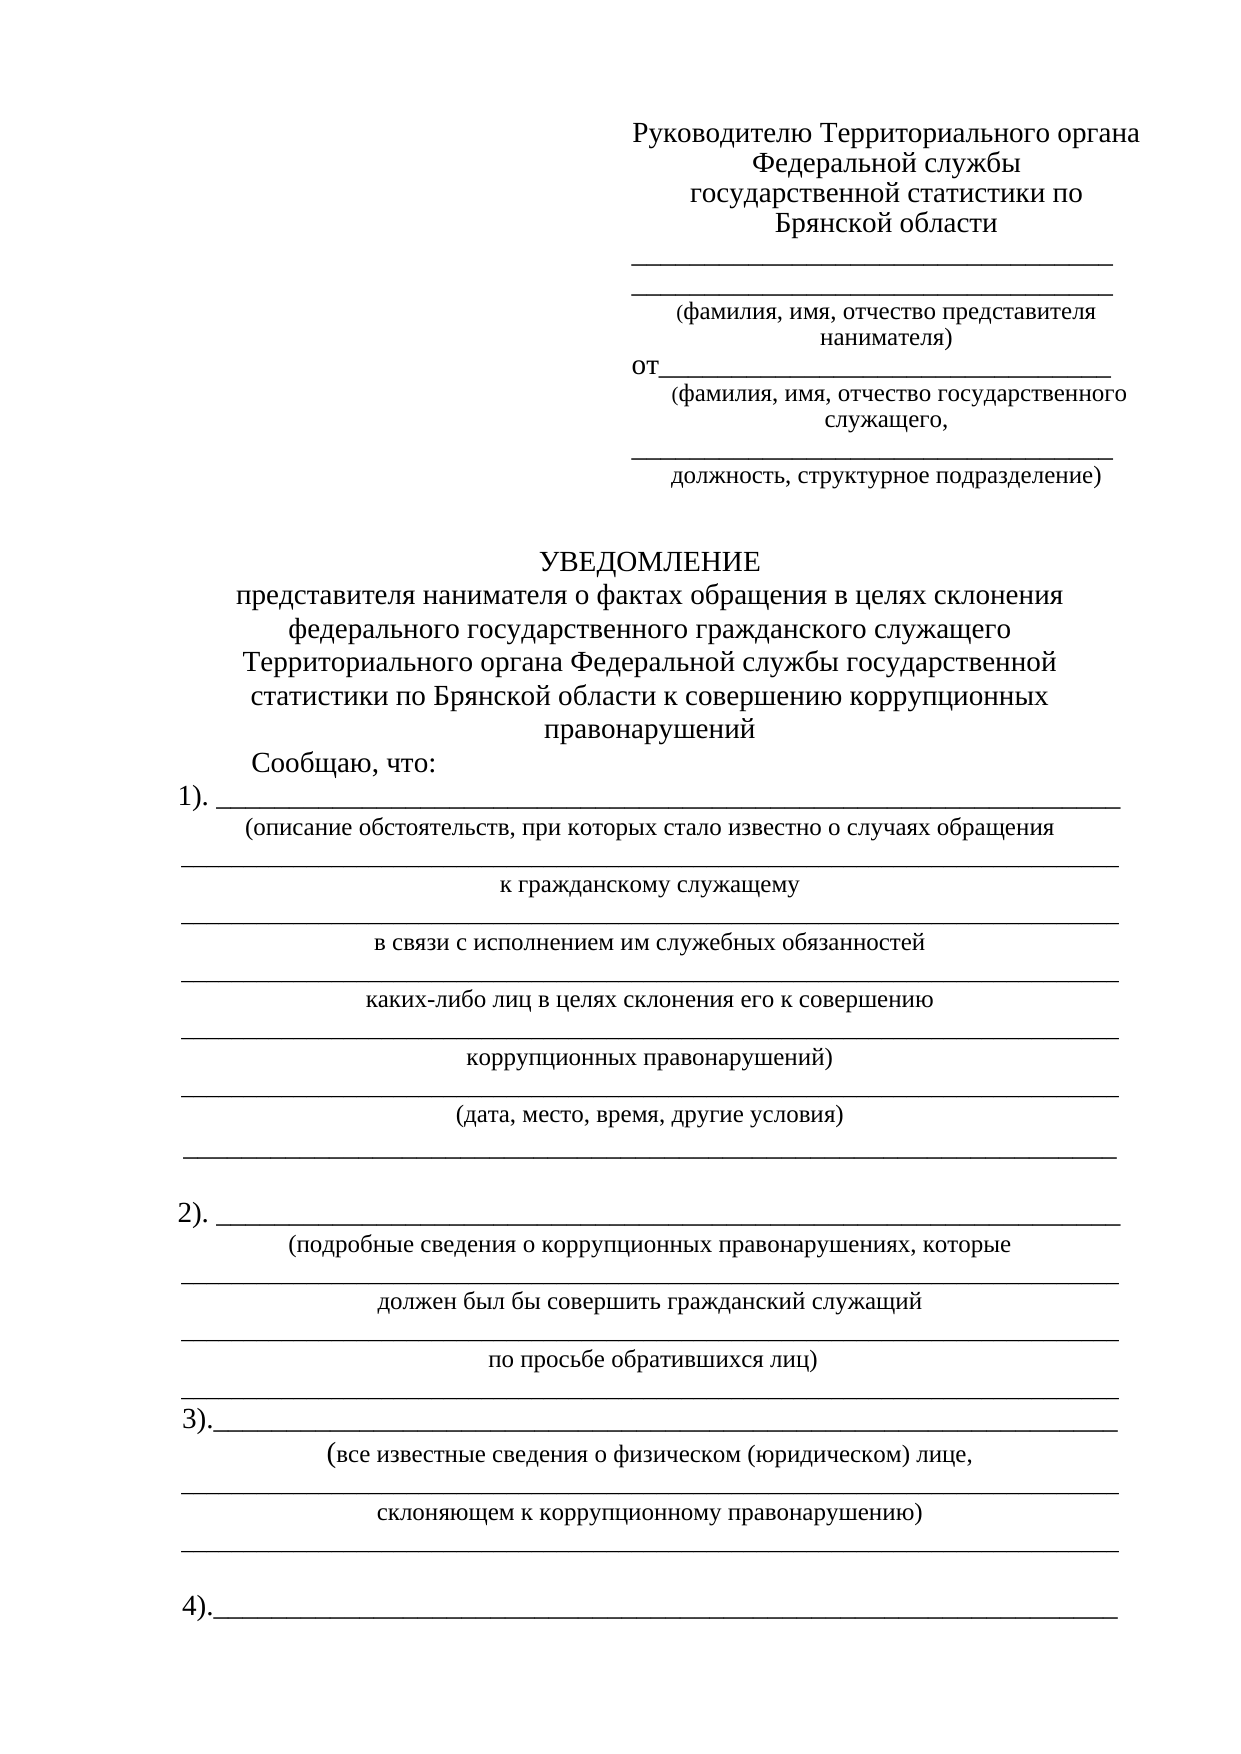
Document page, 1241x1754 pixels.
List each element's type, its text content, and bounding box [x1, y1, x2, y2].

text 4).______________________________________________________________ [177, 1588, 1122, 1622]
text ________________________________________________________________ [177, 1128, 1122, 1162]
text ___________________________________________________________________________ [177, 1373, 1122, 1401]
text 3).______________________________________________________________ (все известные сведения о физическом (юридическом) лице, [177, 1401, 1122, 1468]
text коррупционных правонарушений) [177, 1042, 1122, 1071]
text Сообщаю, что: [177, 745, 1122, 778]
text в связи с исполнением им служебных обязанностей [177, 927, 1122, 956]
text 2). ______________________________________________________________ [177, 1195, 1122, 1229]
text каких-либо лиц в целях склонения его к совершению [177, 984, 1122, 1013]
table_header Руководителю Территориального органа Федеральной службы государственной статистики по Брянской области _________________________________ _________________________________ (фамилия, имя, отчество представителя нанимателя) от_______________________________ (фамилия, имя, отчество государственного служащего, _________________________________ должность, структурное подразделение) [620, 118, 1152, 510]
text ___________________________________________________________________________ [177, 898, 1122, 927]
text (дата, место, время, другие условия) [177, 1099, 1122, 1128]
text (подробные сведения о коррупционных правонарушениях, которые [177, 1229, 1122, 1258]
text ___________________________________________________________________________ [177, 956, 1122, 984]
text должен был бы совершить гражданский служащий ___________________________________________________________________________ [177, 1286, 1122, 1344]
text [177, 1526, 1122, 1555]
text УВЕДОМЛЕНИЕ [177, 544, 1122, 577]
text по просьбе обратившихся лиц) [177, 1344, 1122, 1373]
text ___________________________________________________________________________ [177, 1258, 1122, 1286]
text склоняющем к коррупционному правонарушению) [177, 1497, 1122, 1526]
text ___________________________________________________________________________ [177, 841, 1122, 869]
text к гражданскому служащему [177, 869, 1122, 898]
text ___________________________________________________________________________ [177, 1468, 1122, 1497]
text ___________________________________________________________________________ [177, 1071, 1122, 1099]
text (описание обстоятельств, при которых стало известно о случаях обращения [177, 812, 1122, 841]
text представителя нанимателя о фактах обращения в целях склонения федерального государственного гражданского служащего Территориального органа Федеральной службы государственной статистики по Брянской области к совершению коррупционных правонарушений [177, 577, 1122, 745]
text ___________________________________________________________________________ [177, 1013, 1122, 1042]
text 1). ______________________________________________________________ [177, 778, 1122, 812]
